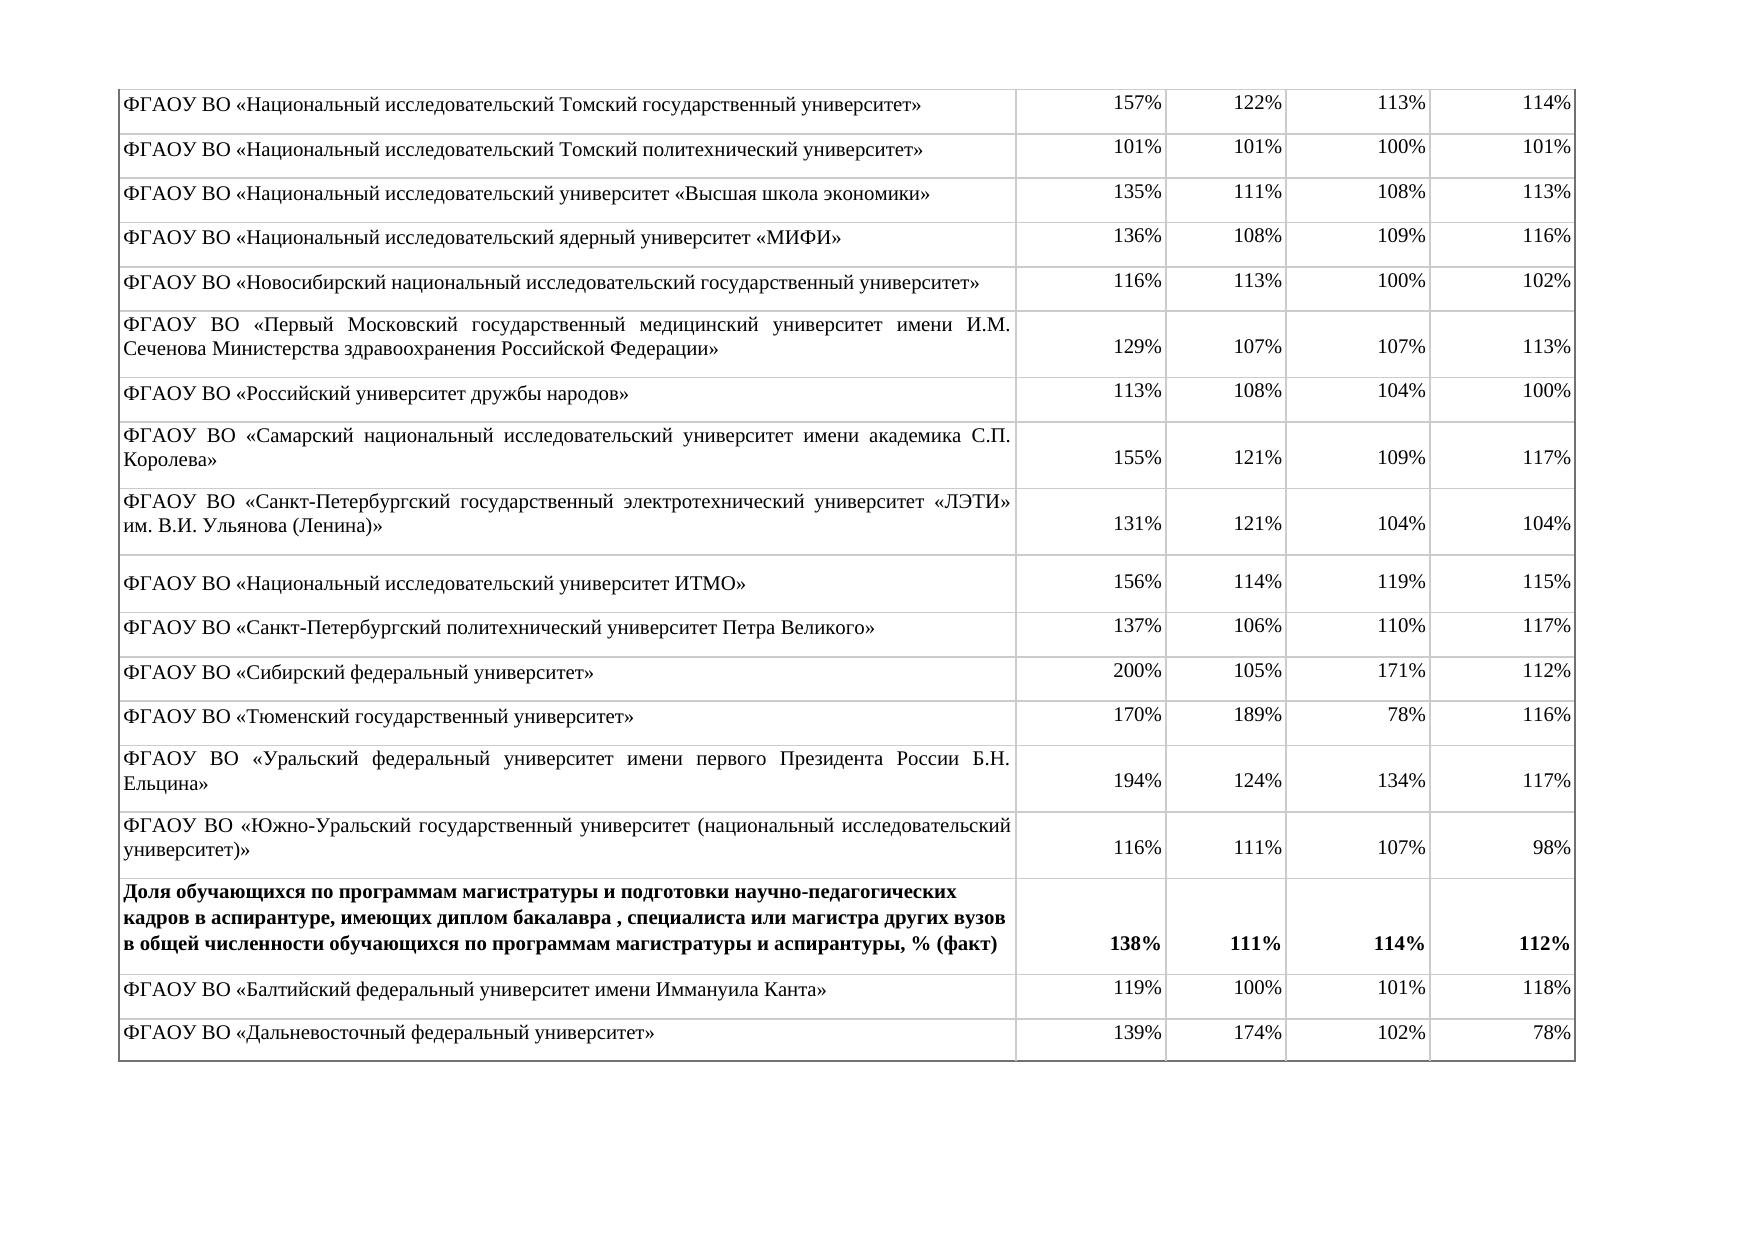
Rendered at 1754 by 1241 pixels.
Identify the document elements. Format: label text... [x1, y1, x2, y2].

table_cell ФГАОУ ВО «Национальный исследовательский университет ИТМО» [120, 556, 1015, 612]
table_cell ФГАОУ ВО «Национальный исследовательский Томский политехнический университет» [120, 135, 1015, 177]
table_cell ФГАОУ ВО «Тюменский государственный университет» [120, 702, 1015, 745]
table_cell ФГАОУ ВО «Первый Московский государственный медицинский университет имени И.М. Сеченова Министерства здравоохранения Российской Федерации» [120, 312, 1015, 377]
table_cell 116% [1431, 702, 1574, 745]
table_cell 98% [1431, 813, 1574, 877]
table_cell 137% [1017, 613, 1165, 656]
table_cell 136% [1017, 223, 1165, 266]
table_cell 138% [1017, 879, 1165, 974]
table_cell 118% [1431, 975, 1574, 1018]
table_cell 104% [1287, 378, 1429, 421]
table_cell ФГАОУ ВО «Новосибирский национальный исследовательский государственный университет» [120, 268, 1015, 310]
table_cell 129% [1017, 312, 1165, 377]
table_cell 113% [1167, 268, 1285, 310]
table_cell 107% [1167, 312, 1285, 377]
table_cell 134% [1287, 746, 1429, 811]
table_cell 101% [1167, 135, 1285, 177]
table_cell 121% [1167, 423, 1285, 487]
table_cell 113% [1017, 378, 1165, 421]
table_cell 116% [1017, 268, 1165, 310]
table_cell 107% [1287, 813, 1429, 877]
table_cell 119% [1287, 556, 1429, 612]
table_cell 200% [1017, 658, 1165, 700]
table_cell 108% [1167, 378, 1285, 421]
table_cell ФГАОУ ВО «Уральский федеральный университет имени первого Президента России Б.Н. Ельцина» [120, 746, 1015, 811]
table_cell ФГАОУ ВО «Санкт-Петербургский политехнический университет Петра Великого» [120, 613, 1015, 656]
table_cell 114% [1287, 879, 1429, 974]
table_cell 102% [1431, 268, 1574, 310]
table_cell ФГАОУ ВО «Сибирский федеральный университет» [120, 658, 1015, 700]
table_cell ФГАОУ ВО «Самарский национальный исследовательский университет имени академика С.П. Королева» [120, 423, 1015, 487]
table_cell 131% [1017, 489, 1165, 554]
table_cell 107% [1287, 312, 1429, 377]
table_cell 109% [1287, 423, 1429, 487]
table_cell 124% [1167, 746, 1285, 811]
table_cell 106% [1167, 613, 1285, 656]
table_cell 116% [1017, 813, 1165, 877]
table_cell ФГАОУ ВО «Российский университет дружбы народов» [120, 378, 1015, 421]
table_cell 171% [1287, 658, 1429, 700]
table_cell 101% [1431, 135, 1574, 177]
table_cell 116% [1431, 223, 1574, 266]
table_cell 189% [1167, 702, 1285, 745]
table_cell 109% [1287, 223, 1429, 266]
table_cell 113% [1431, 179, 1574, 222]
table_cell 194% [1017, 746, 1165, 811]
table_cell 121% [1167, 489, 1285, 554]
table_cell 100% [1287, 135, 1429, 177]
table_cell 135% [1017, 179, 1165, 222]
table_cell 112% [1431, 879, 1574, 974]
table_cell ФГАОУ ВО «Санкт-Петербургский государственный электротехнический университет «ЛЭТИ» им. В.И. Ульянова (Ленина)» [120, 489, 1015, 554]
table_cell 111% [1167, 813, 1285, 877]
table_cell 117% [1431, 746, 1574, 811]
table_cell 117% [1431, 613, 1574, 656]
table_cell 108% [1167, 223, 1285, 266]
table_cell ФГАОУ ВО «Национальный исследовательский Томский государственный университет» [120, 90, 1015, 133]
table_cell 100% [1287, 268, 1429, 310]
table_cell 105% [1167, 658, 1285, 700]
table_cell 101% [1017, 135, 1165, 177]
table_cell 112% [1431, 658, 1574, 700]
table_cell 114% [1431, 90, 1574, 133]
table_cell 111% [1167, 179, 1285, 222]
table_cell 174% [1167, 1020, 1285, 1060]
table_cell ФГАОУ ВО «Национальный исследовательский ядерный университет «МИФИ» [120, 223, 1015, 266]
table_cell 139% [1017, 1020, 1165, 1060]
table_cell ФГАОУ ВО «Южно-Уральский государственный университет (национальный исследовательский университет)» [120, 813, 1015, 877]
table_cell 115% [1431, 556, 1574, 612]
table_cell 114% [1167, 556, 1285, 612]
table_cell 170% [1017, 702, 1165, 745]
table_cell 104% [1431, 489, 1574, 554]
table_cell 78% [1287, 702, 1429, 745]
table_cell 155% [1017, 423, 1165, 487]
table_cell 157% [1017, 90, 1165, 133]
table_cell 113% [1287, 90, 1429, 133]
table_cell 78% [1431, 1020, 1574, 1060]
table_cell 111% [1167, 879, 1285, 974]
table_cell ФГАОУ ВО «Балтийский федеральный университет имени Иммануила Канта» [120, 975, 1015, 1018]
table_cell 122% [1167, 90, 1285, 133]
table_cell 108% [1287, 179, 1429, 222]
table_cell 110% [1287, 613, 1429, 656]
table_cell 156% [1017, 556, 1165, 612]
table_cell 119% [1017, 975, 1165, 1018]
table_cell Доля обучающихся по программам магистратуры и подготовки научно-педагогических кадров в аспирантуре, имеющих диплом бакалавра , специалиста или магистра других вузов в общей численности обучающихся по программам магистратуры и аспирантуры, % (факт) [120, 879, 1015, 974]
table_cell 117% [1431, 423, 1574, 487]
table_cell 113% [1431, 312, 1574, 377]
table_cell 100% [1167, 975, 1285, 1018]
table_cell 104% [1287, 489, 1429, 554]
table_cell 102% [1287, 1020, 1429, 1060]
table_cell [120, 1020, 1015, 1060]
table_cell ФГАОУ ВО «Национальный исследовательский университет «Высшая школа экономики» [120, 179, 1015, 222]
table_cell 101% [1287, 975, 1429, 1018]
table_cell 100% [1431, 378, 1574, 421]
